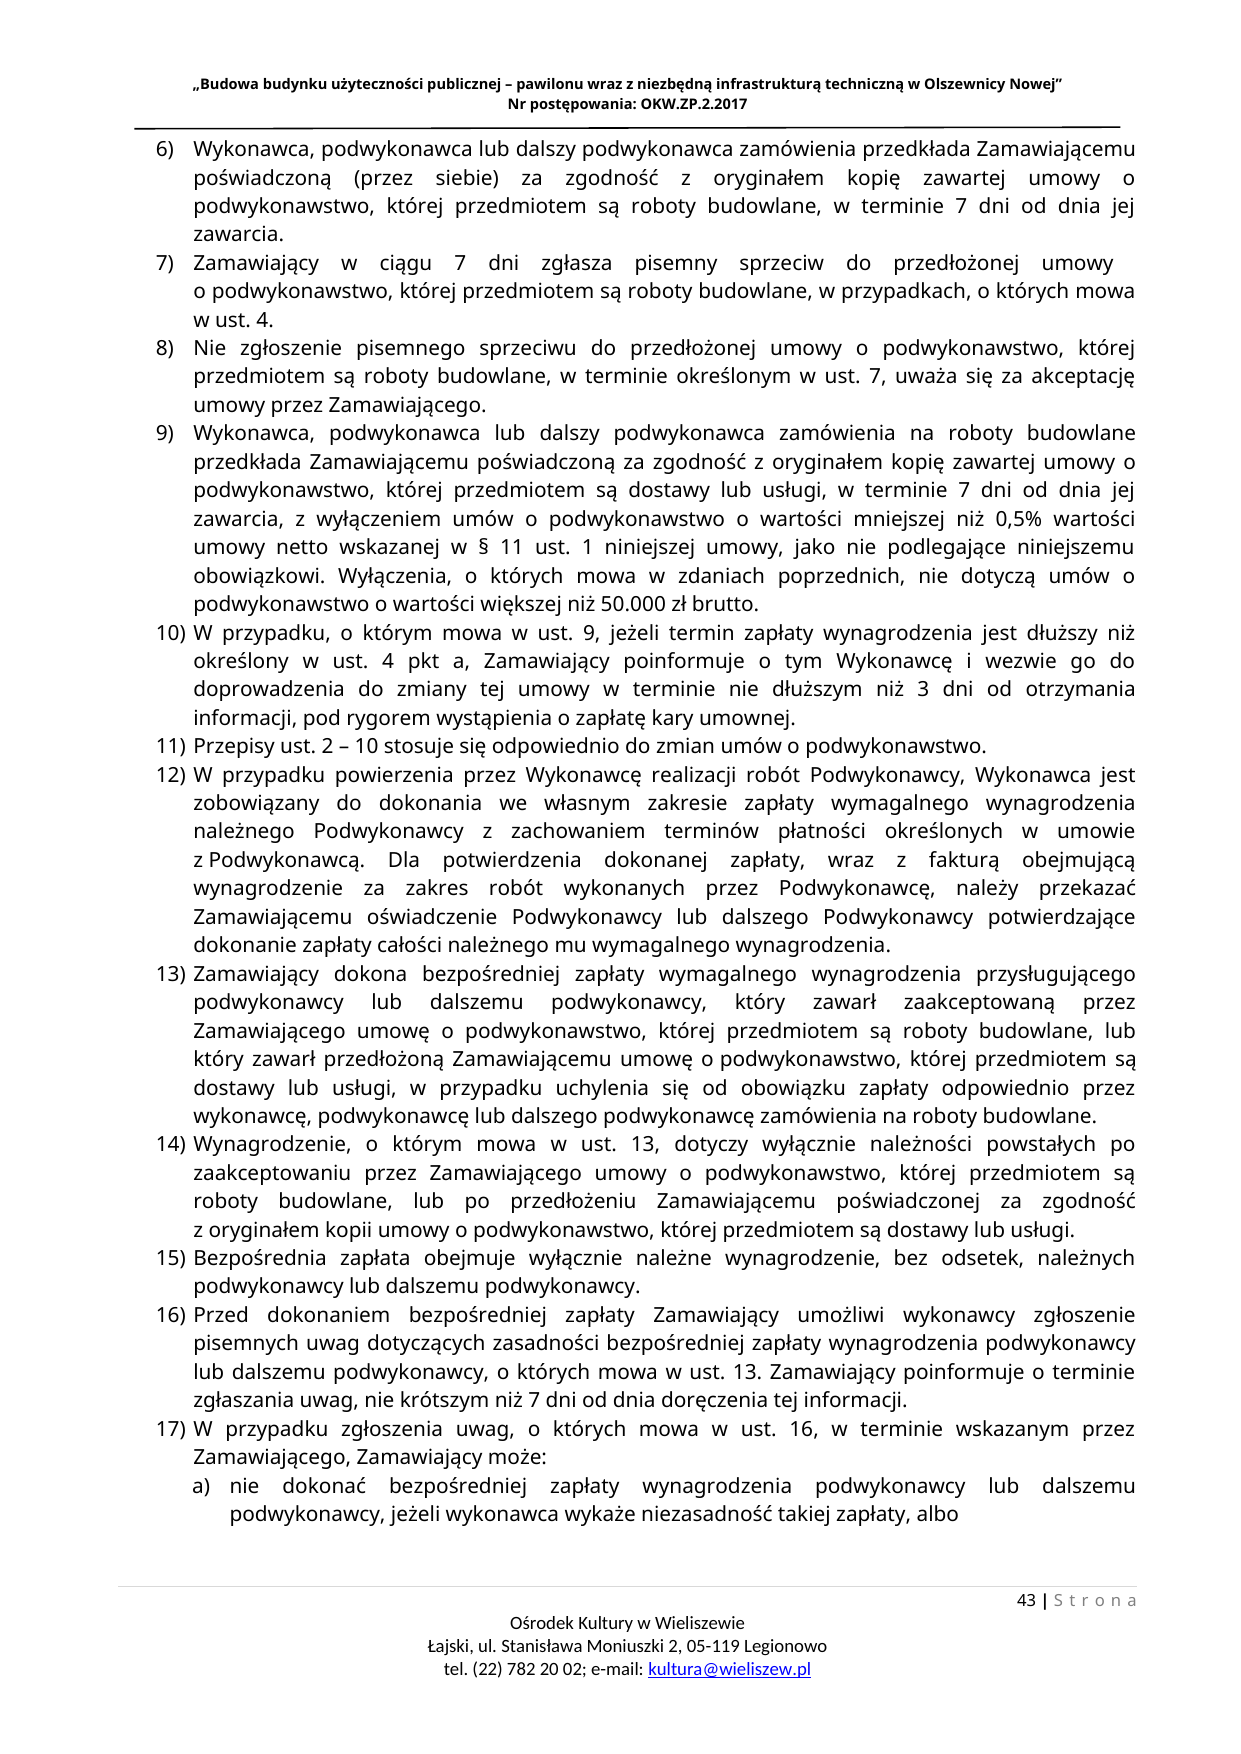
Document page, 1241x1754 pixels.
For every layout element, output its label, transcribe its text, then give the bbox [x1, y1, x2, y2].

list nie dokonać bezpośredniej zapłaty wynagrodzenia podwykonawcy lub dalszemu podwykonawcy, jeżeli wykonawca wykaże niezasadność takiej zapłaty, albo [192, 1471, 1137, 1528]
list Zamawiający w ciągu 7 dni zgłasza pisemny sprzeciw do przedłożonej umowy o podwykonawstwo, której przedmiotem są roboty budowlane, w przypadkach, o których mowa w ust. 4. [156, 248, 1137, 333]
list Przed dokonaniem bezpośredniej zapłaty Zamawiający umożliwi wykonawcy zgłoszenie pisemnych uwag dotyczących zasadności bezpośredniej zapłaty wynagrodzenia podwykonawcy lub dalszemu podwykonawcy, o których mowa w ust. 13. Zamawiający poinformuje o terminie zgłaszania uwag, nie krótszym niż 7 dni od dnia doręczenia tej informacji. [156, 1300, 1137, 1414]
list Przepisy ust. 2 – 10 stosuje się odpowiednio do zmian umów o podwykonawstwo. [156, 731, 1137, 760]
list W przypadku zgłoszenia uwag, o których mowa w ust. 16, w terminie wskazanym przez Zamawiającego, Zamawiający może: [156, 1414, 1137, 1471]
list Wykonawca, podwykonawca lub dalszy podwykonawca zamówienia na roboty budowlane przedkłada Zamawiającemu poświadczoną za zgodność z oryginałem kopię zawartej umowy o podwykonawstwo, której przedmiotem są dostawy lub usługi, w terminie 7 dni od dnia jej zawarcia, z wyłączeniem umów o podwykonawstwo o wartości mniejszej niż 0,5% wartości umowy netto wskazanej w § 11 ust. 1 niniejszej umowy, jako nie podlegające niniejszemu obowiązkowi. Wyłączenia, o których mowa w zdaniach poprzednich, nie dotyczą umów o podwykonawstwo o wartości większej niż 50.000 zł brutto. [156, 418, 1137, 618]
list Wykonawca, podwykonawca lub dalszy podwykonawca zamówienia przedkłada Zamawiającemu poświadczoną (przez siebie) za zgodność z oryginałem kopię zawartej umowy o podwykonawstwo, której przedmiotem są roboty budowlane, w terminie 7 dni od dnia jej zawarcia. [156, 134, 1137, 248]
list Nie zgłoszenie pisemnego sprzeciwu do przedłożonej umowy o podwykonawstwo, której przedmiotem są roboty budowlane, w terminie określonym w ust. 7, uważa się za akceptację umowy przez Zamawiającego. [156, 333, 1137, 418]
list Zamawiający dokona bezpośredniej zapłaty wymagalnego wynagrodzenia przysługującego podwykonawcy lub dalszemu podwykonawcy, który zawarł zaakceptowaną przez Zamawiającego umowę o podwykonawstwo, której przedmiotem są roboty budowlane, lub który zawarł przedłożoną Zamawiającemu umowę o podwykonawstwo, której przedmiotem są dostawy lub usługi, w przypadku uchylenia się od obowiązku zapłaty odpowiednio przez wykonawcę, podwykonawcę lub dalszego podwykonawcę zamówienia na roboty budowlane. [156, 959, 1137, 1129]
list W przypadku, o którym mowa w ust. 9, jeżeli termin zapłaty wynagrodzenia jest dłuższy niż określony w ust. 4 pkt a, Zamawiający poinformuje o tym Wykonawcę i wezwie go do doprowadzenia do zmiany tej umowy w terminie nie dłuższym niż 3 dni od otrzymania informacji, pod rygorem wystąpienia o zapłatę kary umownej. [156, 618, 1137, 731]
list Wynagrodzenie, o którym mowa w ust. 13, dotyczy wyłącznie należności powstałych po zaakceptowaniu przez Zamawiającego umowy o podwykonawstwo, której przedmiotem są roboty budowlane, lub po przedłożeniu Zamawiającemu poświadczonej za zgodność z oryginałem kopii umowy o podwykonawstwo, której przedmiotem są dostawy lub usługi. [156, 1129, 1137, 1243]
list W przypadku powierzenia przez Wykonawcę realizacji robót Podwykonawcy, Wykonawca jest zobowiązany do dokonania we własnym zakresie zapłaty wymagalnego wynagrodzenia należnego Podwykonawcy z zachowaniem terminów płatności określonych w umowie z Podwykonawcą. Dla potwierdzenia dokonanej zapłaty, wraz z fakturą obejmującą wynagrodzenie za zakres robót wykonanych przez Podwykonawcę, należy przekazać Zamawiającemu oświadczenie Podwykonawcy lub dalszego Podwykonawcy potwierdzające dokonanie zapłaty całości należnego mu wymagalnego wynagrodzenia. [156, 760, 1137, 959]
list Bezpośrednia zapłata obejmuje wyłącznie należne wynagrodzenie, bez odsetek, należnych podwykonawcy lub dalszemu podwykonawcy. [156, 1243, 1137, 1300]
